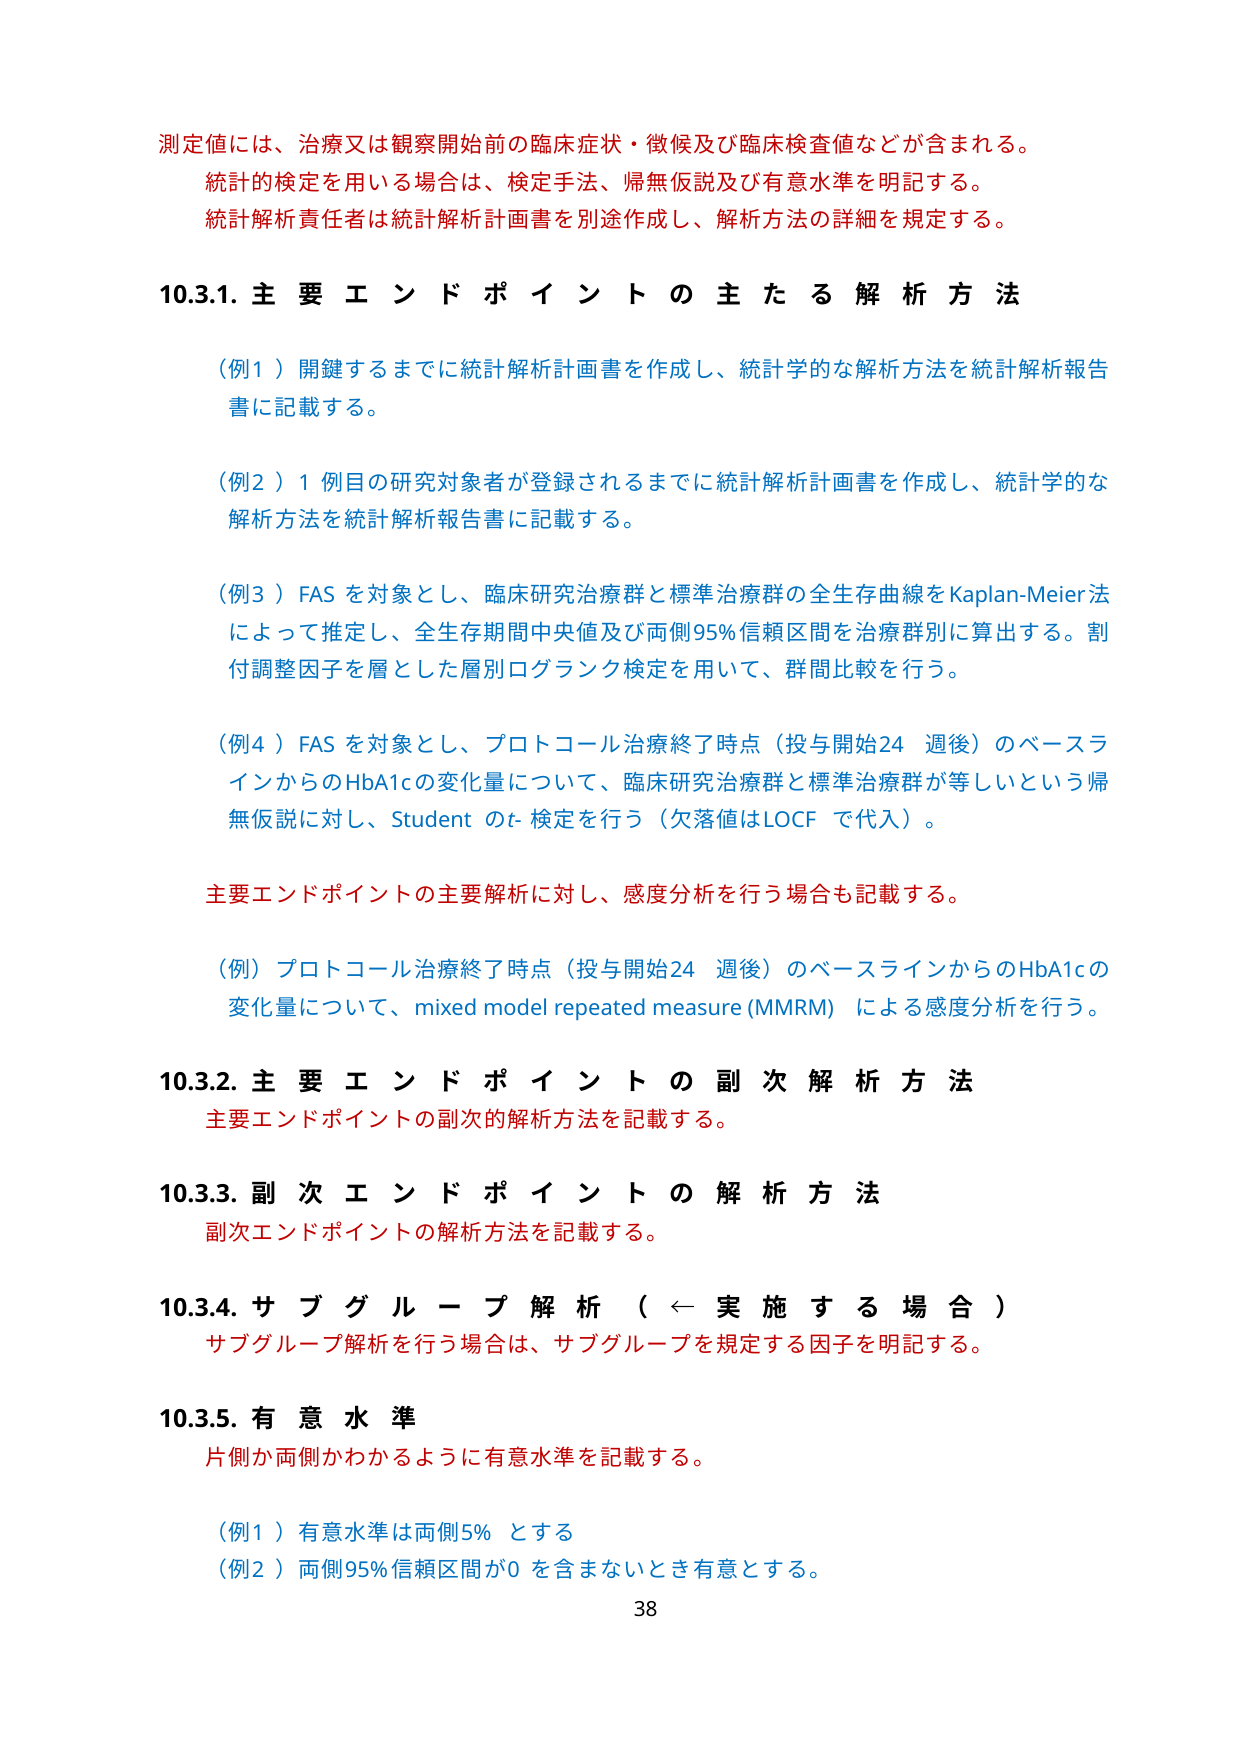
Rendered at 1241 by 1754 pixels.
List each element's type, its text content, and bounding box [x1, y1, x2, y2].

text （例1）有意水準は両側5%とする [159, 1512, 1111, 1549]
text （例2）1例目の研究対象者が登録されるまでに統計解析計画書を作成し、統計学的な解析方法を統計解析報告書に記載する。 [182, 462, 1111, 537]
text 統計的検定を用いる場合は、検定手法、帰無仮説及び有意水準を明記する。 [159, 162, 1111, 199]
text 片側か両側かわかるように有意水準を記載する。 [159, 1437, 1111, 1474]
text （例4）FASを対象とし、プロトコール治療終了時点（投与開始24週後）のベースラインからのHbA1cの変化量について、臨床研究治療群と標準治療群が等しいという帰無仮説に対し、Studentのt-検定を行う（欠落値はLOCFで代入）。 [182, 724, 1111, 837]
subtitle 10.3.4. サブグループ解析（←実施する場合） [159, 1287, 1111, 1324]
subtitle 10.3.5. 有意水準 [159, 1399, 1111, 1437]
subtitle 10.3.3. 副次エンドポイントの解析方法 [159, 1174, 1111, 1212]
text （例3）FASを対象とし、臨床研究治療群と標準治療群の全生存曲線をKaplan-Meier法によって推定し、全生存期間中央値及び両側95%信頼区間を治療群別に算出する。割付調整因子を層とした層別ログランク検定を用いて、群間比較を行う。 [182, 574, 1111, 687]
subtitle 10.3.1. 主要エンドポイントの主たる解析方法 [159, 274, 1111, 312]
text （例2）両側95%信頼区間が0を含まないとき有意とする。 [159, 1549, 1111, 1587]
subtitle 10.3.2. 主要エンドポイントの副次解析方法 [159, 1062, 1111, 1099]
text 統計解析責任者は統計解析計画書を別途作成し、解析方法の詳細を規定する。 [159, 199, 1111, 237]
text （例1）開鍵するまでに統計解析計画書を作成し、統計学的な解析方法を統計解析報告書に記載する。 [182, 349, 1111, 424]
text （例）プロトコール治療終了時点（投与開始24週後）のベースラインからのHbA1cの変化量について、mixed model repeated measure (MMRM)による感度分析を行う。 [182, 949, 1111, 1024]
text 副次エンドポイントの解析方法を記載する。 [159, 1212, 1111, 1249]
text サブグループ解析を行う場合は、サブグループを規定する因子を明記する。 [159, 1324, 1111, 1362]
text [159, 124, 1111, 162]
text 主要エンドポイントの主要解析に対し、感度分析を行う場合も記載する。 [159, 874, 1111, 912]
text 主要エンドポイントの副次的解析方法を記載する。 [159, 1099, 1111, 1137]
